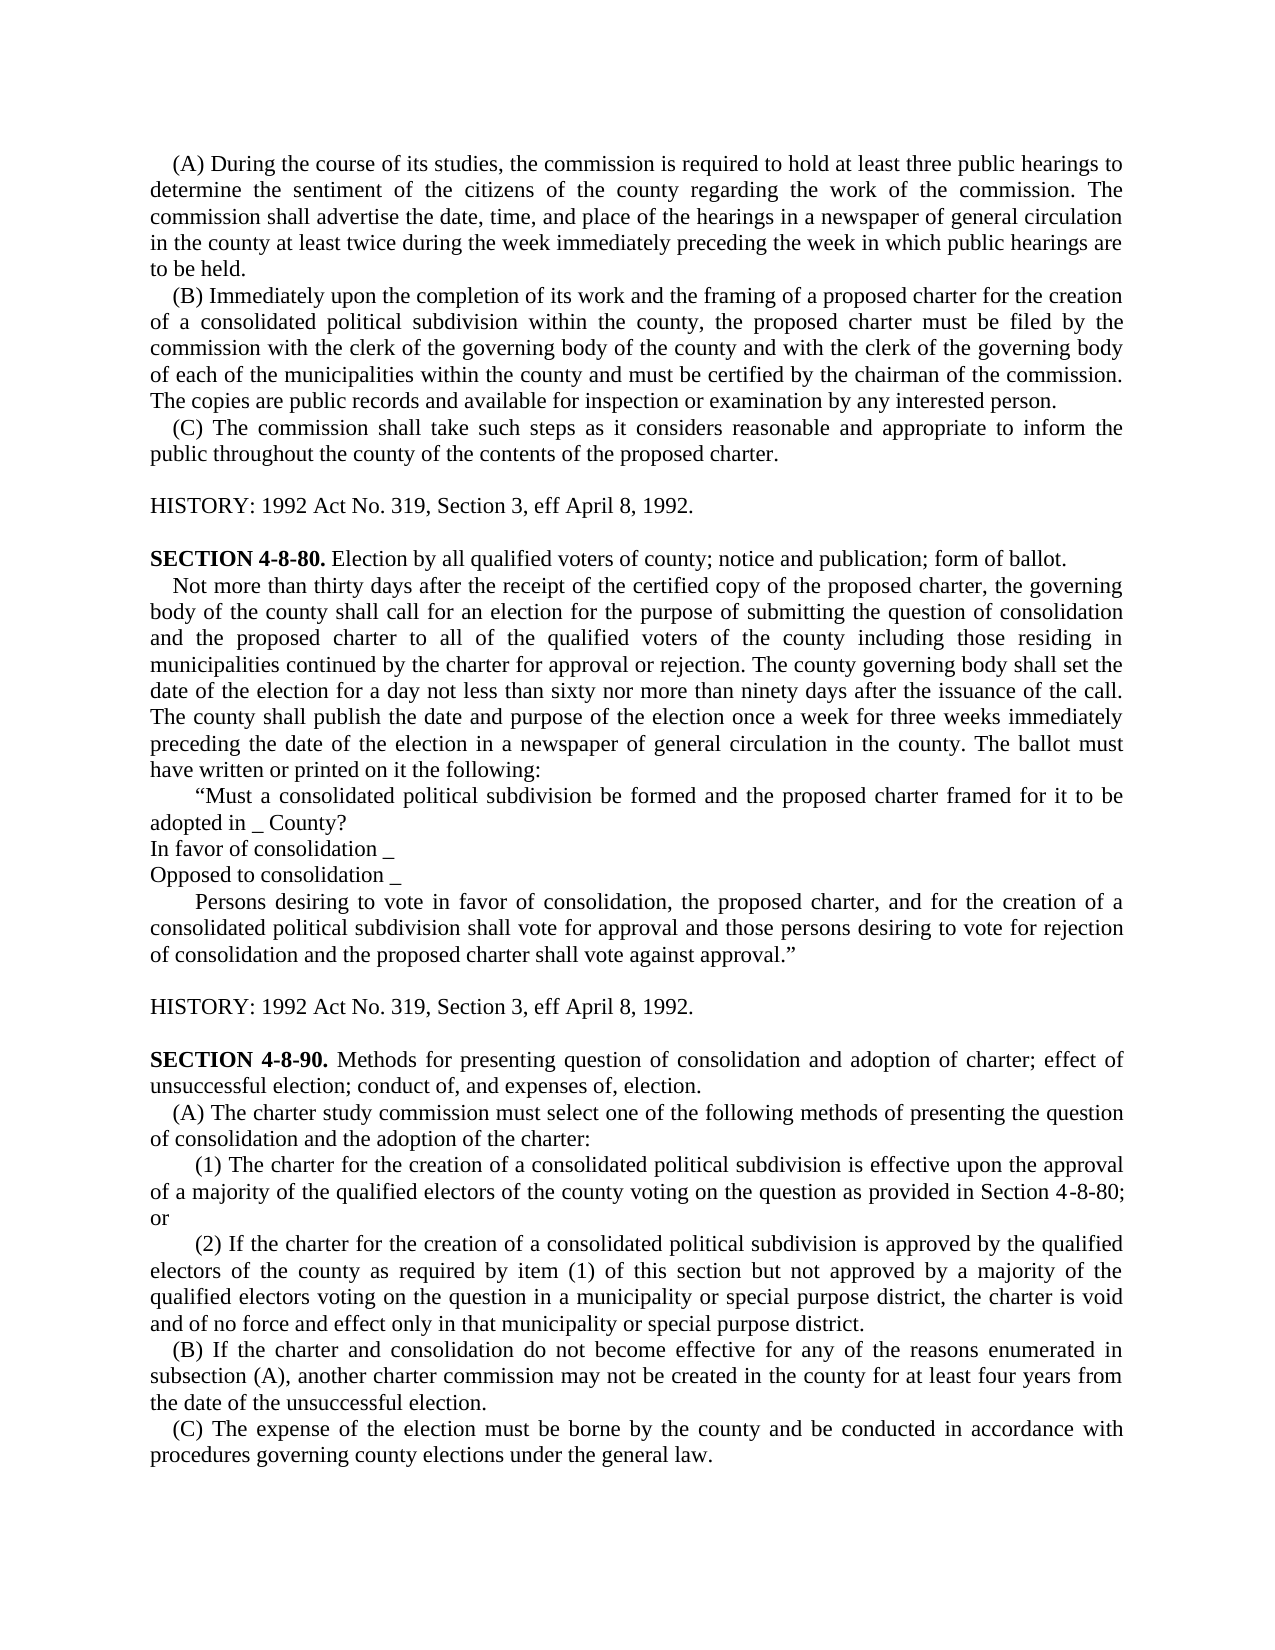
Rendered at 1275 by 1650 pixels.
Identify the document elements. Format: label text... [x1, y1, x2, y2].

text In favor of consolidation _ [150, 835, 1125, 862]
text HISTORY: 1992 Act No. 319, Section 3, eff April 8, 1992. [150, 493, 1125, 519]
text (1) The charter for the creation of a consolidated political subdivision is effective upon the approval of a majority of the qualified electors of the county voting on the question as provided in Section 4-8-80; or [150, 1151, 1125, 1231]
text HISTORY: 1992 Act No. 319, Section 3, eff April 8, 1992. [150, 993, 1125, 1020]
text Opposed to consolidation _ [150, 862, 1125, 888]
text (B) Immediately upon the completion of its work and the framing of a proposed charter for the creation of a consolidated political subdivision within the county, the proposed charter must be filed by the commission with the clerk of the governing body of the county and with the clerk of the governing body of each of the municipalities within the county and must be certified by the chairman of the commission. The copies are public records and available for inspection or examination by any interested person. [150, 282, 1125, 413]
text (A) The charter study commission must select one of the following methods of presenting the question of consolidation and the adoption of the charter: [150, 1099, 1125, 1151]
text “Must a consolidated political subdivision be formed and the proposed charter framed for it to be adopted in _ County? [150, 782, 1125, 835]
text (2) If the charter for the creation of a consolidated political subdivision is approved by the qualified electors of the county as required by item (1) of this section but not approved by a majority of the qualified electors voting on the question in a municipality or special purpose district, the charter is void and of no force and effect only in that municipality or special purpose district. [150, 1231, 1125, 1336]
text (A) During the course of its studies, the commission is required to hold at least three public hearings to determine the sentiment of the citizens of the county regarding the work of the commission. The commission shall advertise the date, time, and place of the hearings in a newspaper of general circulation in the county at least twice during the week immediately preceding the week in which public hearings are to be held. [150, 150, 1125, 282]
text Persons desiring to vote in favor of consolidation, the proposed charter, and for the creation of a consolidated political subdivision shall vote for approval and those persons desiring to vote for rejection of consolidation and the proposed charter shall vote against approval.” [150, 888, 1125, 967]
text SECTION 4-8-90. Methods for presenting question of consolidation and adoption of charter; effect of unsuccessful election; conduct of, and expenses of, election. [150, 1046, 1125, 1099]
text Not more than thirty days after the receipt of the certified copy of the proposed charter, the governing body of the county shall call for an election for the purpose of submitting the question of consolidation and the proposed charter to all of the qualified voters of the county including those residing in municipalities continued by the charter for approval or rejection. The county governing body shall set the date of the election for a day not less than sixty nor more than ninety days after the issuance of the call. The county shall publish the date and purpose of the election once a week for three weeks immediately preceding the date of the election in a newspaper of general circulation in the county. The ballot must have written or printed on it the following: [150, 572, 1125, 782]
text SECTION 4-8-80. Election by all qualified voters of county; notice and publication; form of ballot. [150, 545, 1125, 572]
text (B) If the charter and consolidation do not become effective for any of the reasons enumerated in subsection (A), another charter commission may not be created in the county for at least four years from the date of the unsuccessful election. [150, 1336, 1125, 1415]
text (C) The expense of the election must be borne by the county and be conducted in accordance with procedures governing county elections under the general law. [150, 1415, 1125, 1468]
text (C) The commission shall take such steps as it considers reasonable and appropriate to inform the public throughout the county of the contents of the proposed charter. [150, 413, 1125, 466]
